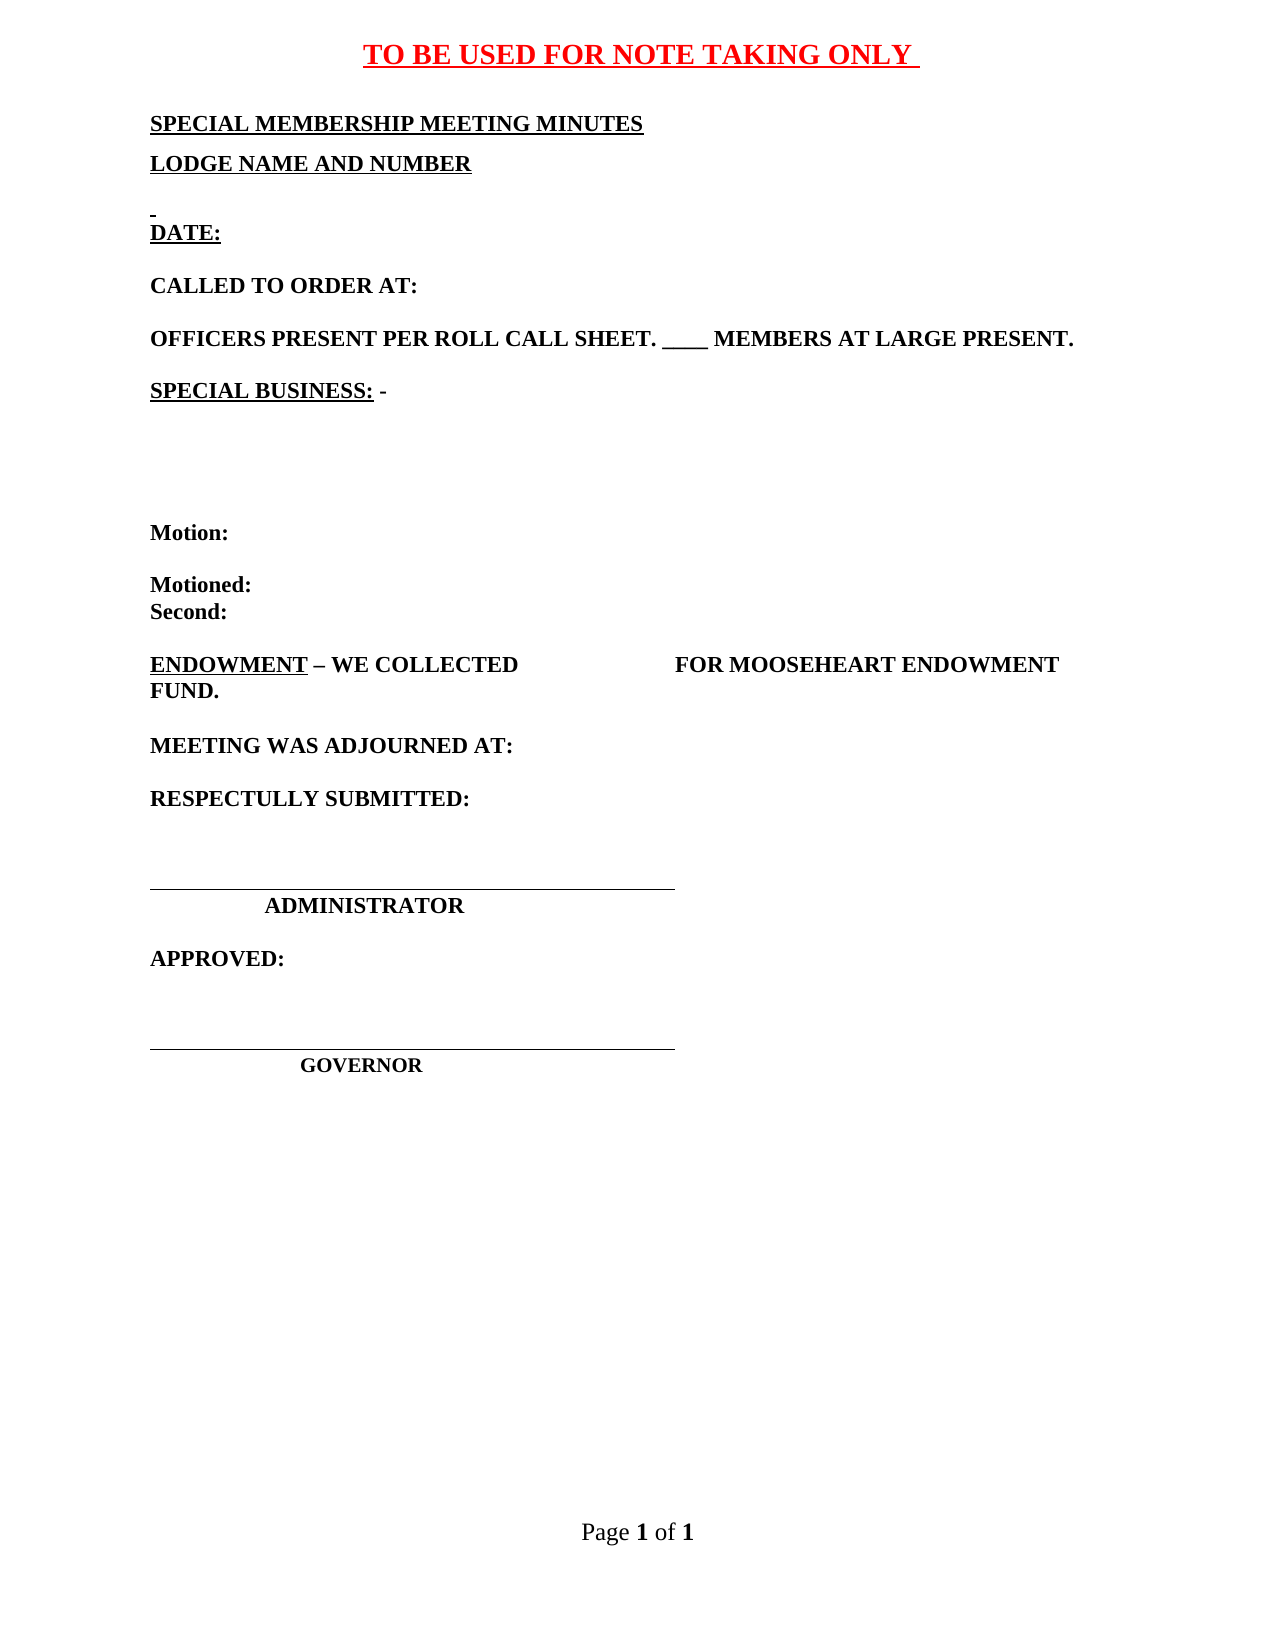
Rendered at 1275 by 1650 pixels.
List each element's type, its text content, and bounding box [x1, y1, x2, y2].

text MEETING WAS ADJOURNED AT: [150, 732, 1125, 758]
text Second: [150, 598, 1125, 624]
text Motioned: [150, 572, 1125, 598]
subtitle ADMINISTRATOR [150, 893, 1125, 919]
text RESPECTULLY SUBMITTED: [150, 785, 1125, 811]
text APPROVED: [150, 945, 1125, 972]
subtitle CALLED TO ORDER AT: [150, 272, 1125, 298]
subtitle DATE: [150, 219, 1125, 246]
subtitle SPECIAL BUSINESS: - [150, 377, 1125, 404]
subtitle OFFICERS PRESENT PER ROLL CALL SHEET. ____ MEMBERS AT LARGE PRESENT. [150, 325, 1125, 351]
text ENDOWMENT – WE COLLECTED FOR MOOSEHEART ENDOWMENT FUND. [150, 651, 1125, 703]
subtitle GOVERNOR [150, 1053, 1125, 1077]
text Motion: [150, 519, 1125, 545]
